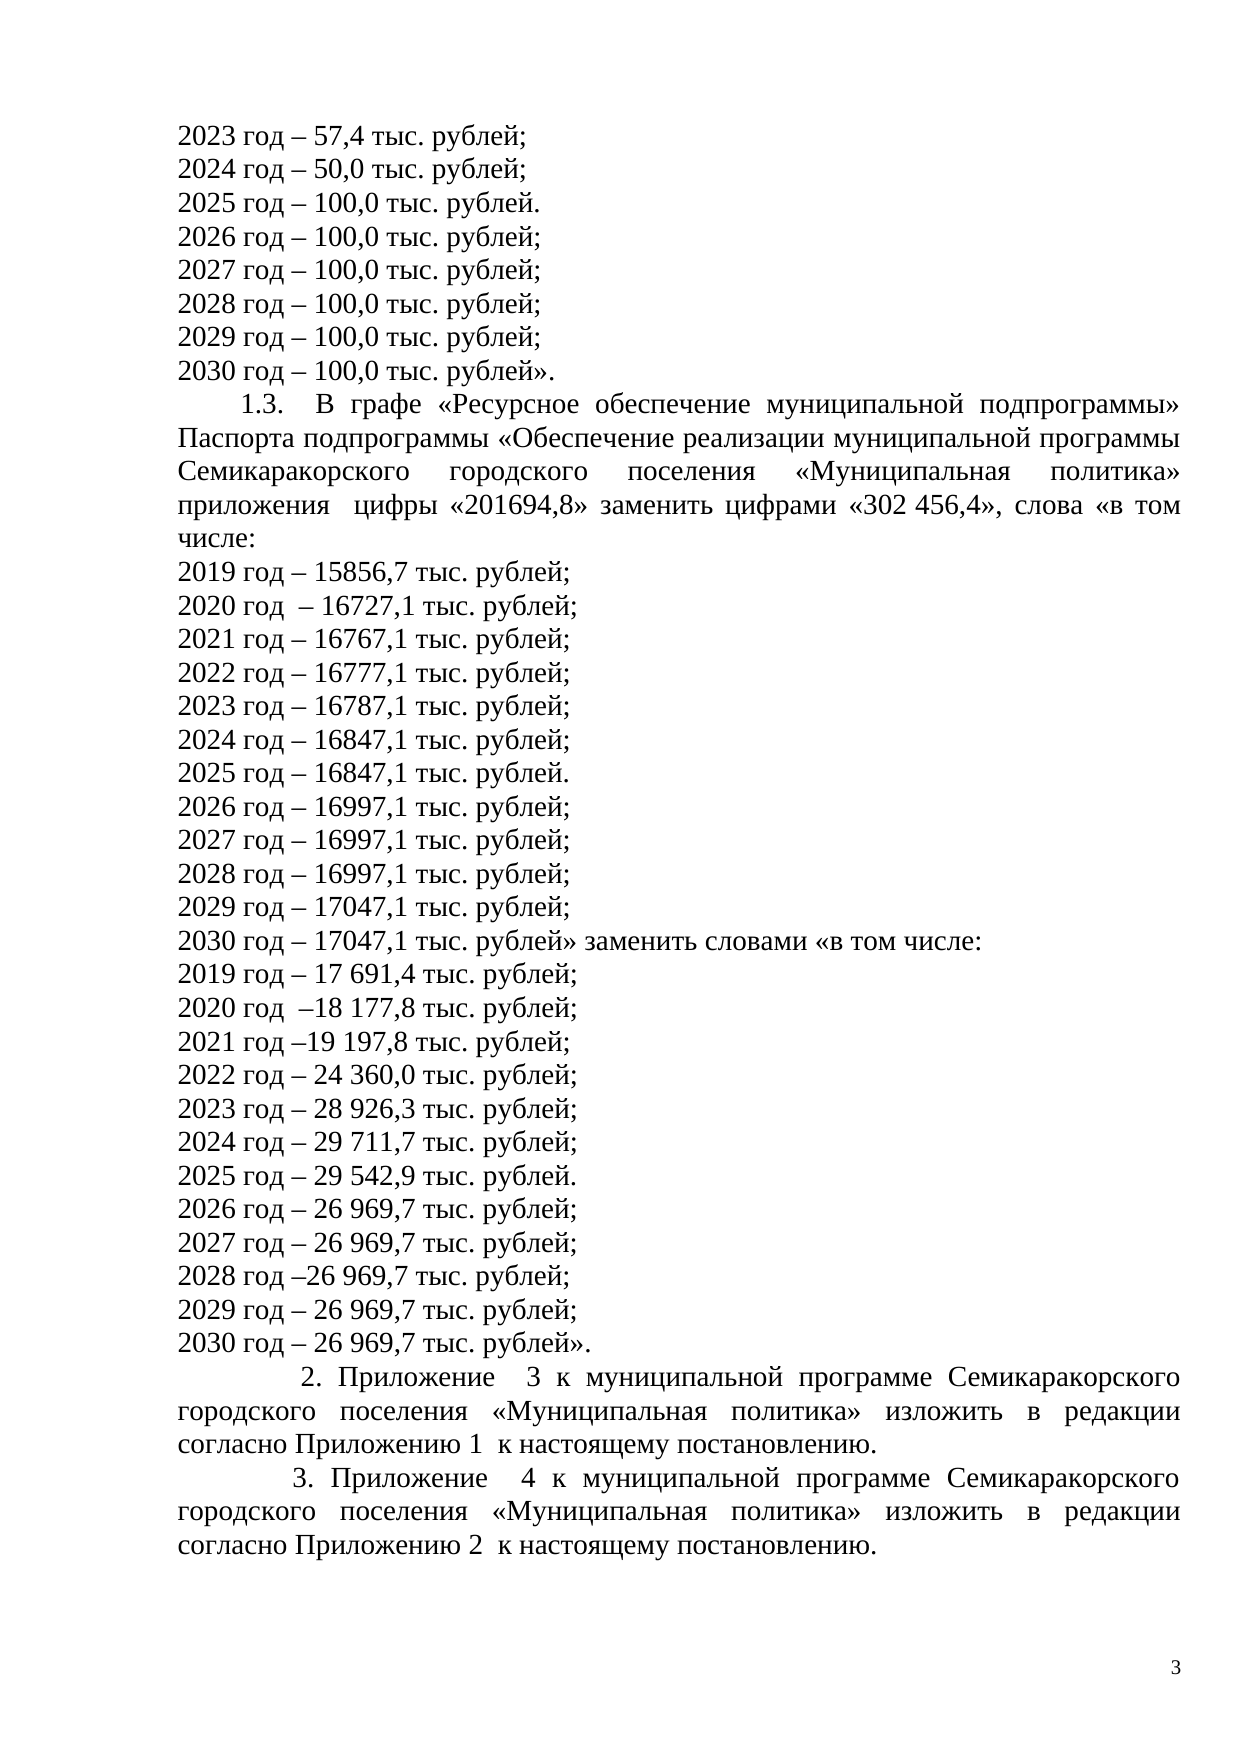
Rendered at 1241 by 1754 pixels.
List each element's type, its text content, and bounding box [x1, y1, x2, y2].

text 2028 год – 16997,1 тыс. рублей; [177, 856, 1181, 889]
text 2028 год –26 969,7 тыс. рублей; [177, 1258, 1181, 1292]
text 2021 год – 16767,1 тыс. рублей; [177, 621, 1181, 655]
text 2019 год – 15856,7 тыс. рублей; [177, 554, 1181, 588]
text 3. Приложение 4 к муниципальной программе Семикаракорского городского поселения «Муниципальная политика» изложить в редакции согласно Приложению 2 к настоящему постановлению. [177, 1460, 1182, 1560]
text 2024 год – 50,0 тыс. рублей; [177, 152, 1181, 185]
text 2030 год – 100,0 тыс. рублей». [177, 353, 1181, 386]
text 2023 год – 28 926,3 тыс. рублей; [177, 1091, 1181, 1124]
text 2028 год – 100,0 тыс. рублей; [177, 286, 1181, 319]
text 2027 год – 16997,1 тыс. рублей; [177, 822, 1181, 856]
text 2020 год –18 177,8 тыс. рублей; [177, 990, 1181, 1024]
text 1.3. В графе «Ресурсное обеспечение муниципальной подпрограммы» Паспорта подпрограммы «Обеспечение реализации муниципальной программы Семикаракорского городского поселения «Муниципальная политика» приложения цифры «201694,8» заменить цифрами «302 456,4», слова «в том числе: [177, 386, 1181, 554]
text 2022 год – 24 360,0 тыс. рублей; [177, 1057, 1181, 1091]
text 2026 год – 16997,1 тыс. рублей; [177, 789, 1181, 822]
text 2021 год –19 197,8 тыс. рублей; [177, 1024, 1181, 1057]
text 2023 год – 16787,1 тыс. рублей; [177, 688, 1181, 722]
text 2023 год – 57,4 тыс. рублей; [177, 118, 1181, 152]
text 2027 год – 26 969,7 тыс. рублей; [177, 1225, 1181, 1258]
text 2029 год – 26 969,7 тыс. рублей; [177, 1292, 1181, 1326]
text 2025 год – 100,0 тыс. рублей. [177, 185, 1181, 219]
text 2019 год – 17 691,4 тыс. рублей; [177, 957, 1181, 990]
text 2026 год – 100,0 тыс. рублей; [177, 219, 1181, 252]
text 2024 год – 29 711,7 тыс. рублей; [177, 1124, 1181, 1158]
text 2029 год – 100,0 тыс. рублей; [177, 319, 1181, 353]
text 2022 год – 16777,1 тыс. рублей; [177, 655, 1181, 688]
text 2027 год – 100,0 тыс. рублей; [177, 252, 1181, 286]
text 2024 год – 16847,1 тыс. рублей; [177, 722, 1181, 755]
text 2025 год – 16847,1 тыс. рублей. [177, 755, 1181, 789]
text 2020 год – 16727,1 тыс. рублей; [177, 588, 1181, 621]
text 2029 год – 17047,1 тыс. рублей; [177, 889, 1181, 923]
text 2026 год – 26 969,7 тыс. рублей; [177, 1191, 1181, 1225]
text 2030 год – 17047,1 тыс. рублей» заменить словами «в том числе: [177, 923, 1181, 957]
text 2030 год – 26 969,7 тыс. рублей». [177, 1326, 1181, 1359]
text 2025 год – 29 542,9 тыс. рублей. [177, 1158, 1181, 1191]
text 2. Приложение 3 к муниципальной программе Семикаракорского городского поселения «Муниципальная политика» изложить в редакции согласно Приложению 1 к настоящему постановлению. [177, 1359, 1182, 1460]
